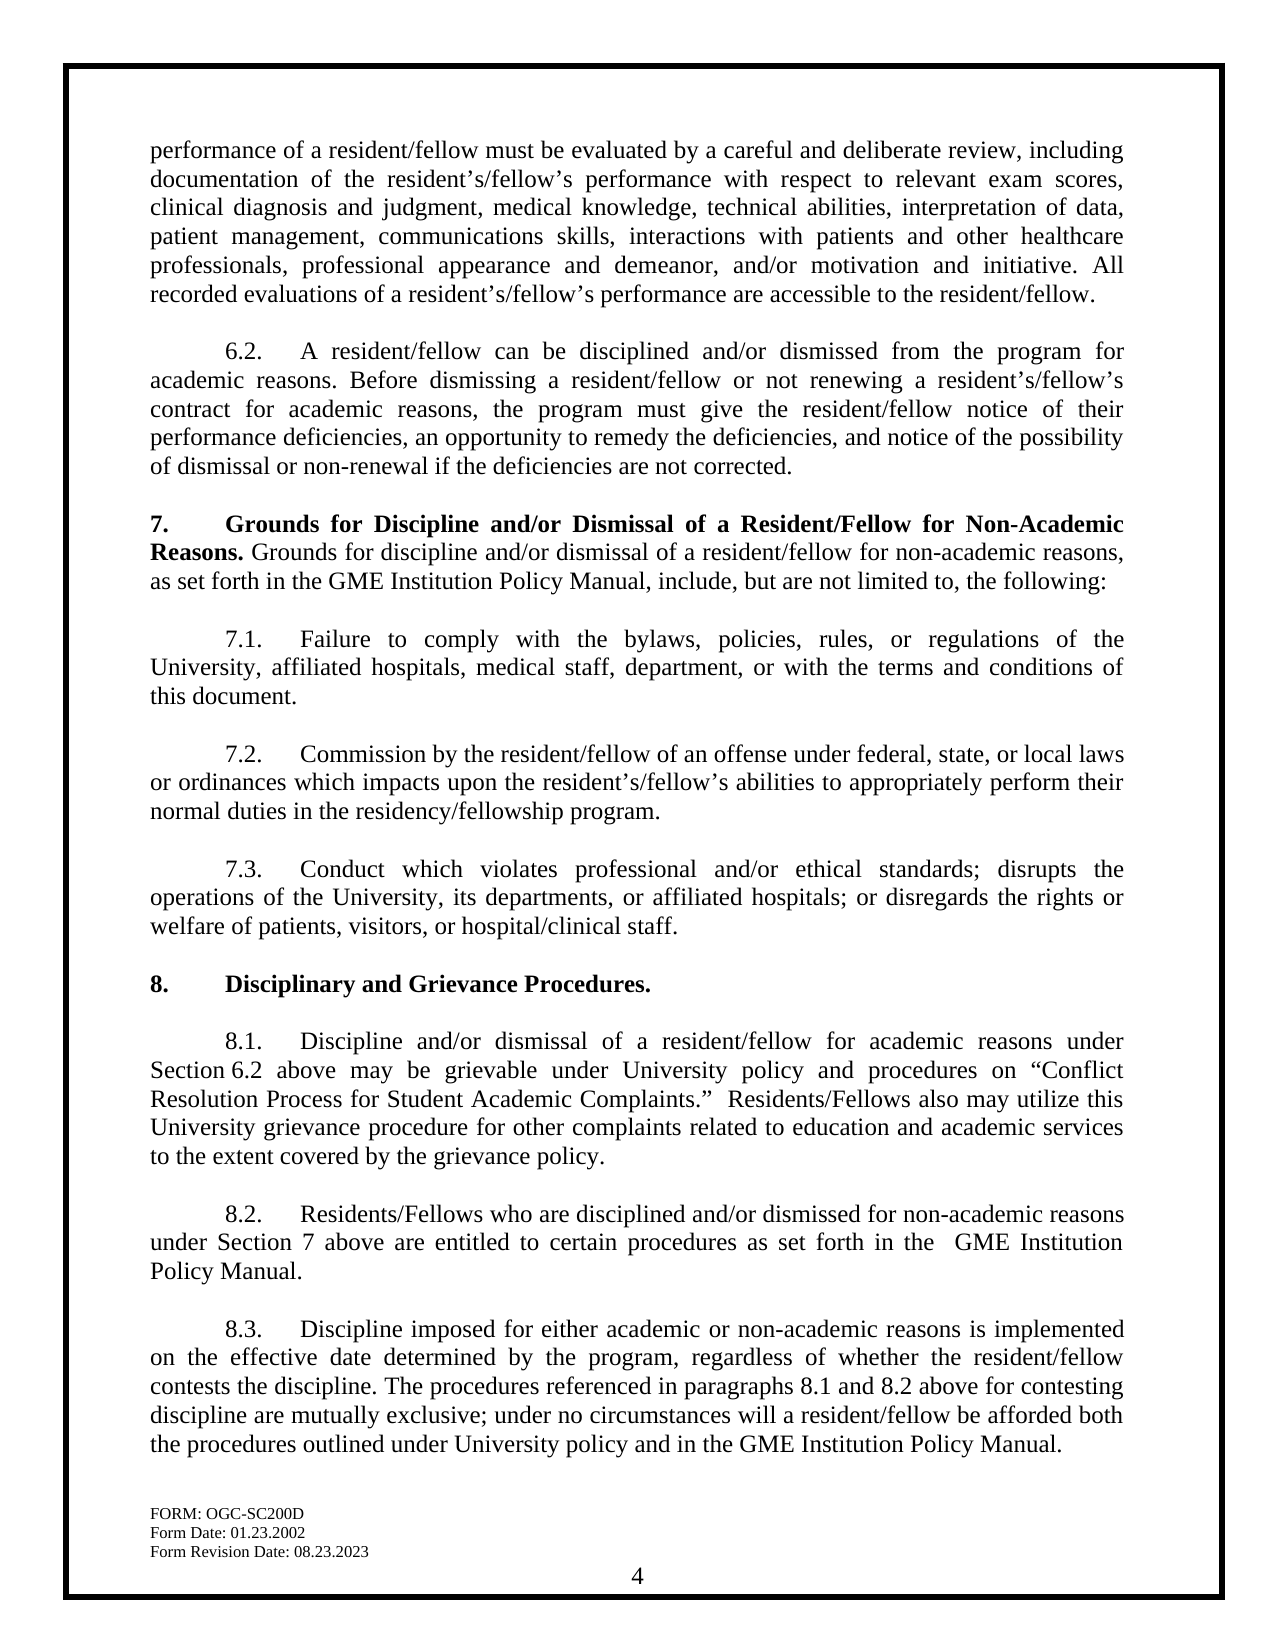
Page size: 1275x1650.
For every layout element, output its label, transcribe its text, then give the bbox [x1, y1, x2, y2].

list Grounds for Discipline and/or Dismissal of a Resident/Fellow for Non-Academic Reasons. Grounds for discipline and/or dismissal of a resident/fellow for non-academic reasons, as set forth in the GME Institution Policy Manual, include, but are not limited to, the following: [150, 509, 1125, 595]
list Failure to comply with the bylaws, policies, rules, or regulations of the University, affiliated hospitals, medical staff, department, or with the terms and conditions of this document. [150, 624, 1125, 710]
list Residents/Fellows who are disciplined and/or dismissed for non-academic reasons under Section 7 above are entitled to certain procedures as set forth in the GME Institution Policy Manual. [150, 1199, 1125, 1285]
list Disciplinary and Grievance Procedures. [150, 969, 1125, 997]
list Discipline imposed for either academic or non-academic reasons is implemented on the effective date determined by the program, regardless of whether the resident/fellow contests the discipline. The procedures referenced in paragraphs 8.1 and 8.2 above for contesting discipline are mutually exclusive; under no circumstances will a resident/fellow be afforded both the procedures outlined under University policy and in the GME Institution Policy Manual. [150, 1314, 1125, 1457]
list Commission by the resident/fellow of an offense under federal, state, or local laws or ordinances which impacts upon the resident’s/fellow’s abilities to appropriately perform their normal duties in the residency/fellowship program. [150, 739, 1125, 825]
list Conduct which violates professional and/or ethical standards; disrupts the operations of the University, its departments, or affiliated hospitals; or disregards the rights or welfare of patients, visitors, or hospital/clinical staff. [150, 854, 1125, 940]
list Discipline and/or dismissal of a resident/fellow for academic reasons under Section 6.2 above may be grievable under University policy and procedures on “Conflict Resolution Process for Student Academic Complaints.” Residents/Fellows also may utilize this University grievance procedure for other complaints related to education and academic services to the extent covered by the grievance policy. [150, 1026, 1125, 1170]
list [150, 135, 1125, 307]
list A resident/fellow can be disciplined and/or dismissed from the program for academic reasons. Before dismissing a resident/fellow or not renewing a resident’s/fellow’s contract for academic reasons, the program must give the resident/fellow notice of their performance deficiencies, an opportunity to remedy the deficiencies, and notice of the possibility of dismissal or non-renewal if the deficiencies are not corrected. [150, 336, 1125, 480]
